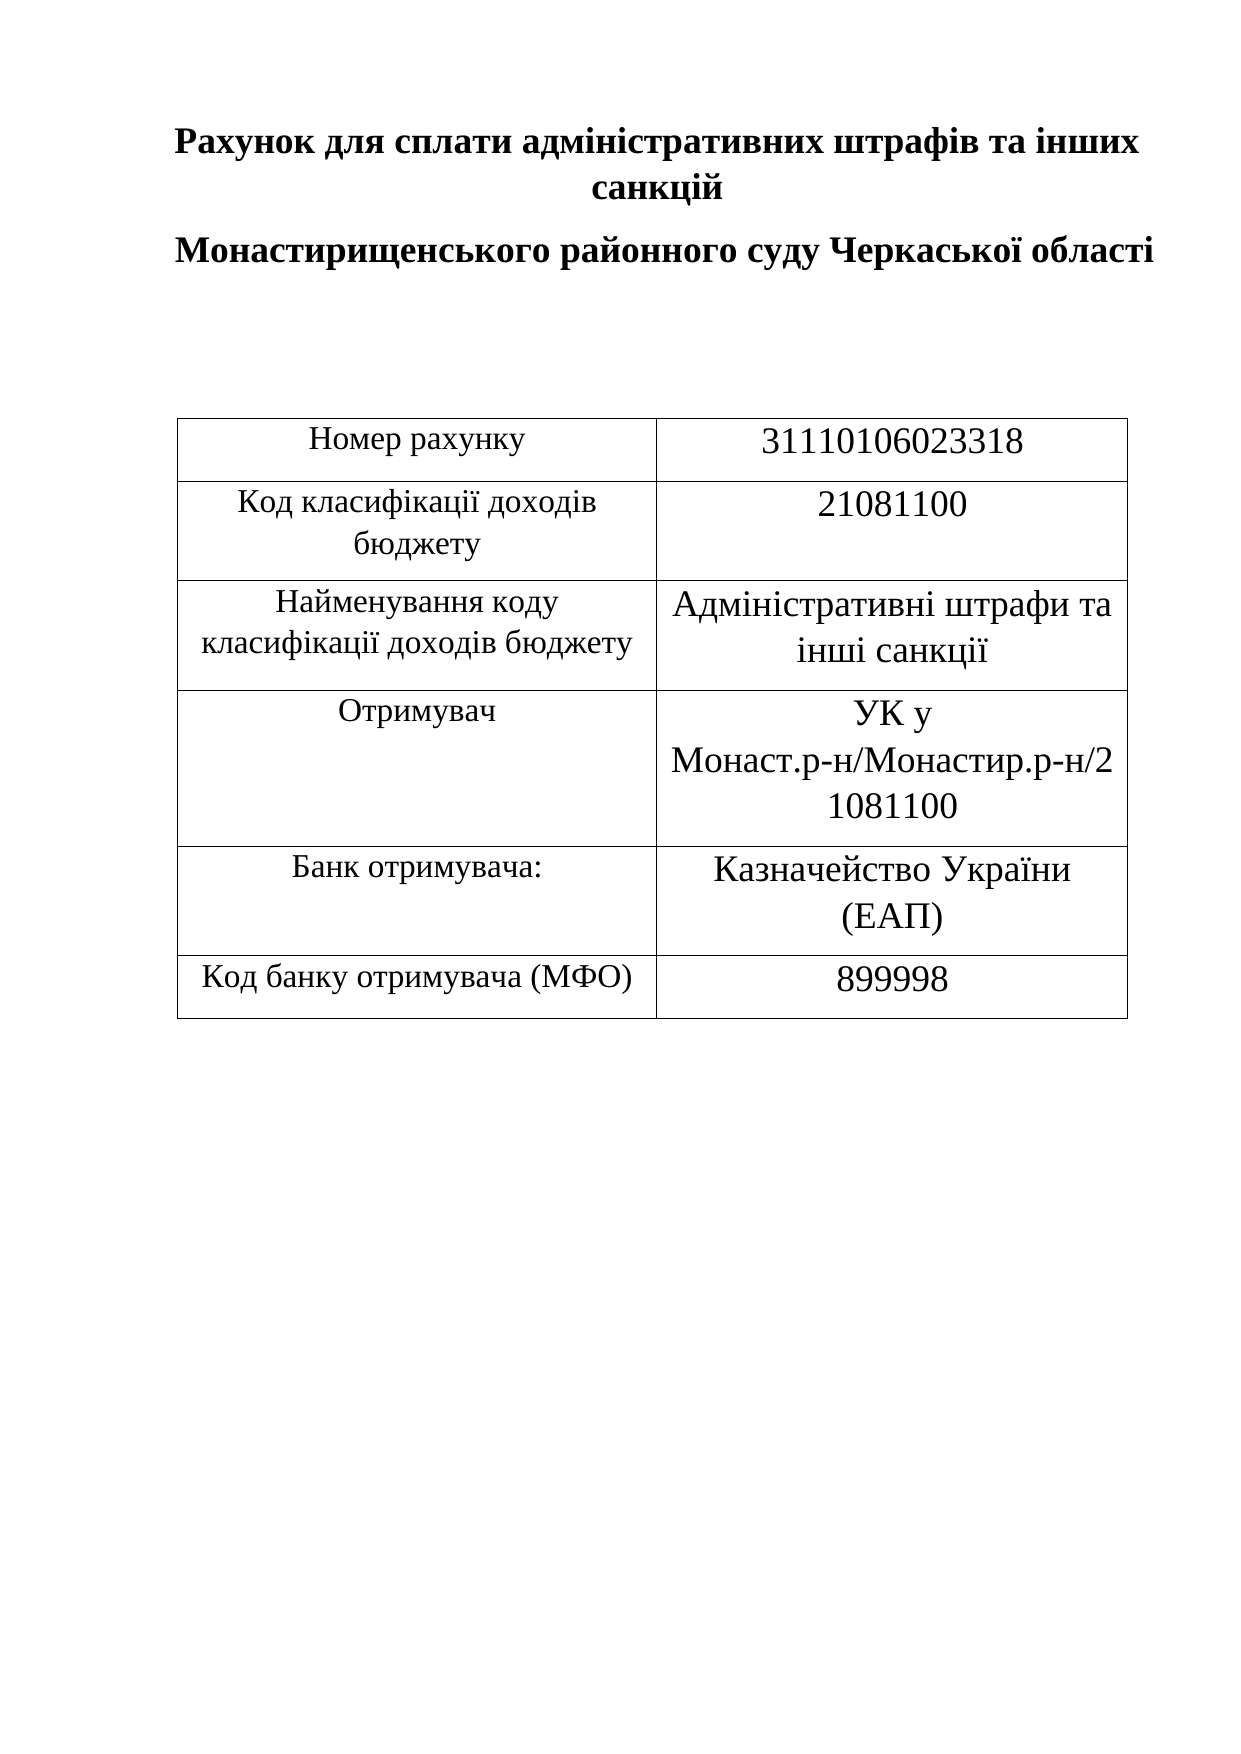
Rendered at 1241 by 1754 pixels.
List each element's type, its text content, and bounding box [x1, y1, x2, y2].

table_cell Код банку отримувача (МФО) [178, 956, 656, 1018]
text Монастирищенського районного суду Черкаської області [148, 228, 1181, 271]
table_cell Найменування коду класифікації доходів бюджету [178, 581, 656, 689]
table_cell 899998 [657, 956, 1127, 1018]
table_cell 21081100 [657, 482, 1127, 580]
table_cell Отримувач [178, 691, 656, 846]
table_cell УК у Монаст.р-н/Монастир.р-н/21081100 [657, 691, 1127, 846]
table_cell Адміністративні штрафи та інші санкції [657, 581, 1127, 689]
table_header 31110106023318 [657, 419, 1127, 481]
table_cell Код класифікації доходів бюджету [178, 482, 656, 580]
table_header Номер рахунку [178, 419, 656, 481]
table_cell Банк отримувача: [178, 847, 656, 955]
table_cell Казначейство України (ЕАП) [657, 847, 1127, 955]
text Рахунок для сплати адміністративних штрафів та інших санкцій [162, 118, 1152, 208]
